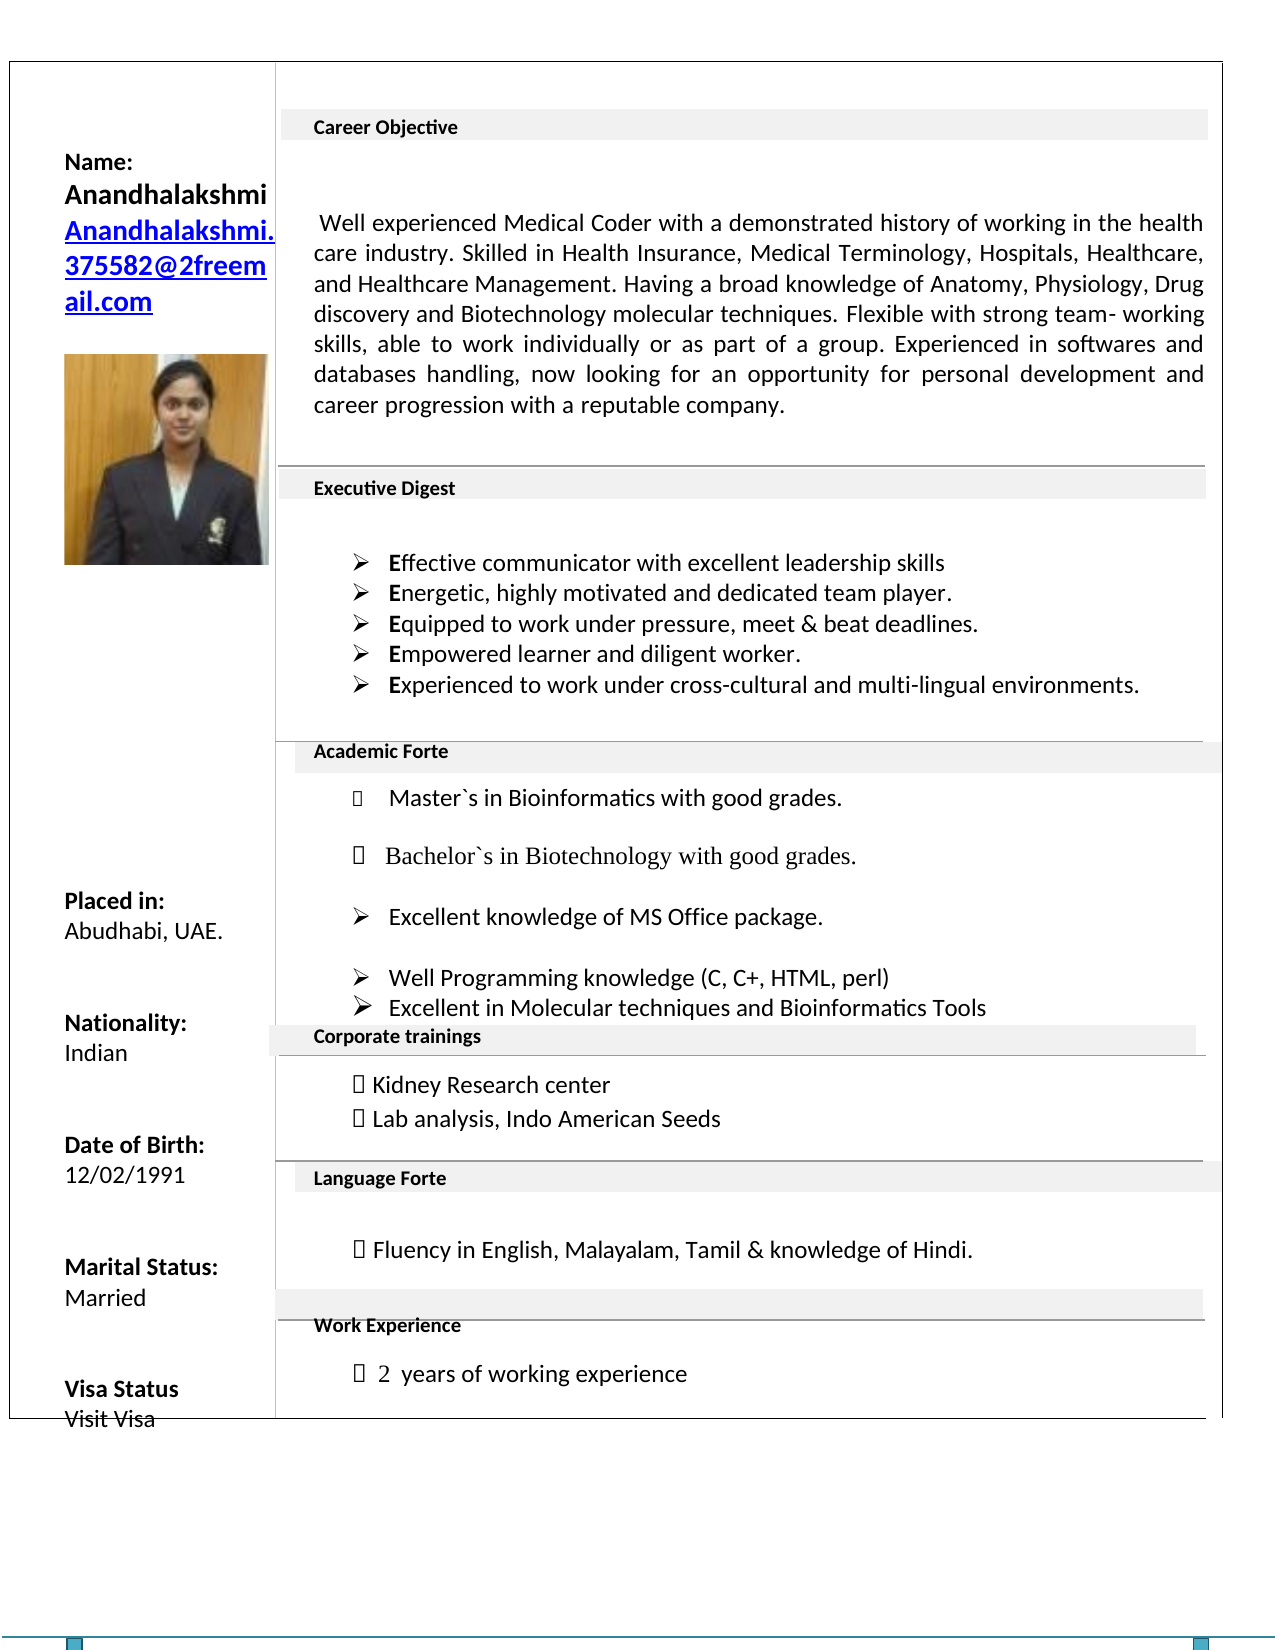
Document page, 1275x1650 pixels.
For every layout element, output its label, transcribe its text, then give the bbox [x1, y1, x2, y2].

text Corporate trainings [313, 1023, 487, 1048]
text Indian [64, 1037, 279, 1068]
text 12/02/1991 [64, 1159, 279, 1190]
text Visa Status [64, 1373, 279, 1404]
text Name: [64, 146, 279, 176]
text  2 years of working experience [352, 1355, 1275, 1389]
text Language Forte [313, 1165, 449, 1191]
text  Fluency in English, Malayalam, Tamil & knowledge of Hindi. [352, 1232, 1275, 1266]
text Nationality: [64, 1007, 279, 1037]
text Anandhalakshmi [64, 176, 279, 212]
text Married [64, 1282, 279, 1312]
text Executive Digest [313, 475, 458, 500]
list Energetic, highly motivated and dedicated team player. [351, 577, 1275, 608]
list Equipped to work under pressure, meet & beat deadlines. [351, 608, 1275, 638]
list Excellent in Molecular techniques and Bioinformatics Tools [351, 992, 1275, 1023]
list Well Programming knowledge (C, C+, HTML, perl) [351, 962, 1275, 992]
text Date of Birth: [64, 1129, 279, 1159]
text Visit Visa [64, 1404, 279, 1434]
text Career Objective [313, 114, 461, 140]
picture [64, 354, 269, 565]
list Experienced to work under cross-cultural and multi-lingual environments. [351, 669, 1275, 699]
text  Lab analysis, Indo American Seeds [351, 1101, 1275, 1134]
list Excellent knowledge of MS Office package. [351, 901, 1275, 931]
text  Kidney Research center [351, 1066, 1275, 1101]
text Anandhalakshmi.375582@2freemail.com [64, 212, 279, 319]
text  Bachelor`s in Biotechnology with good grades. [351, 838, 1275, 872]
list Empowered learner and diligent worker. [351, 638, 1275, 669]
text  Master`s in Bioinformatics with good grades. [351, 782, 929, 812]
list Effective communicator with excellent leadership skills [351, 547, 1275, 577]
text Work Experience [313, 1312, 464, 1337]
text Placed in: [64, 885, 279, 915]
text Abudhabi, UAE. [64, 915, 279, 946]
text Well experienced Medical Coder with a demonstrated history of working in the health care industry. Skilled in Health Insurance, Medical Terminology, Hospitals, Healthcare, and Healthcare Management. Having a broad knowledge of Anatomy, Physiology, Drug discovery and Biotechnology molecular techniques. Flexible with strong team- working skills, able to work individually or as part of a group. Experienced in softwares and databases handling, now looking for an opportunity for personal development and career progression with a reputable company. [313, 207, 1205, 419]
text Academic Forte [313, 738, 452, 764]
text Marital Status: [64, 1251, 279, 1282]
